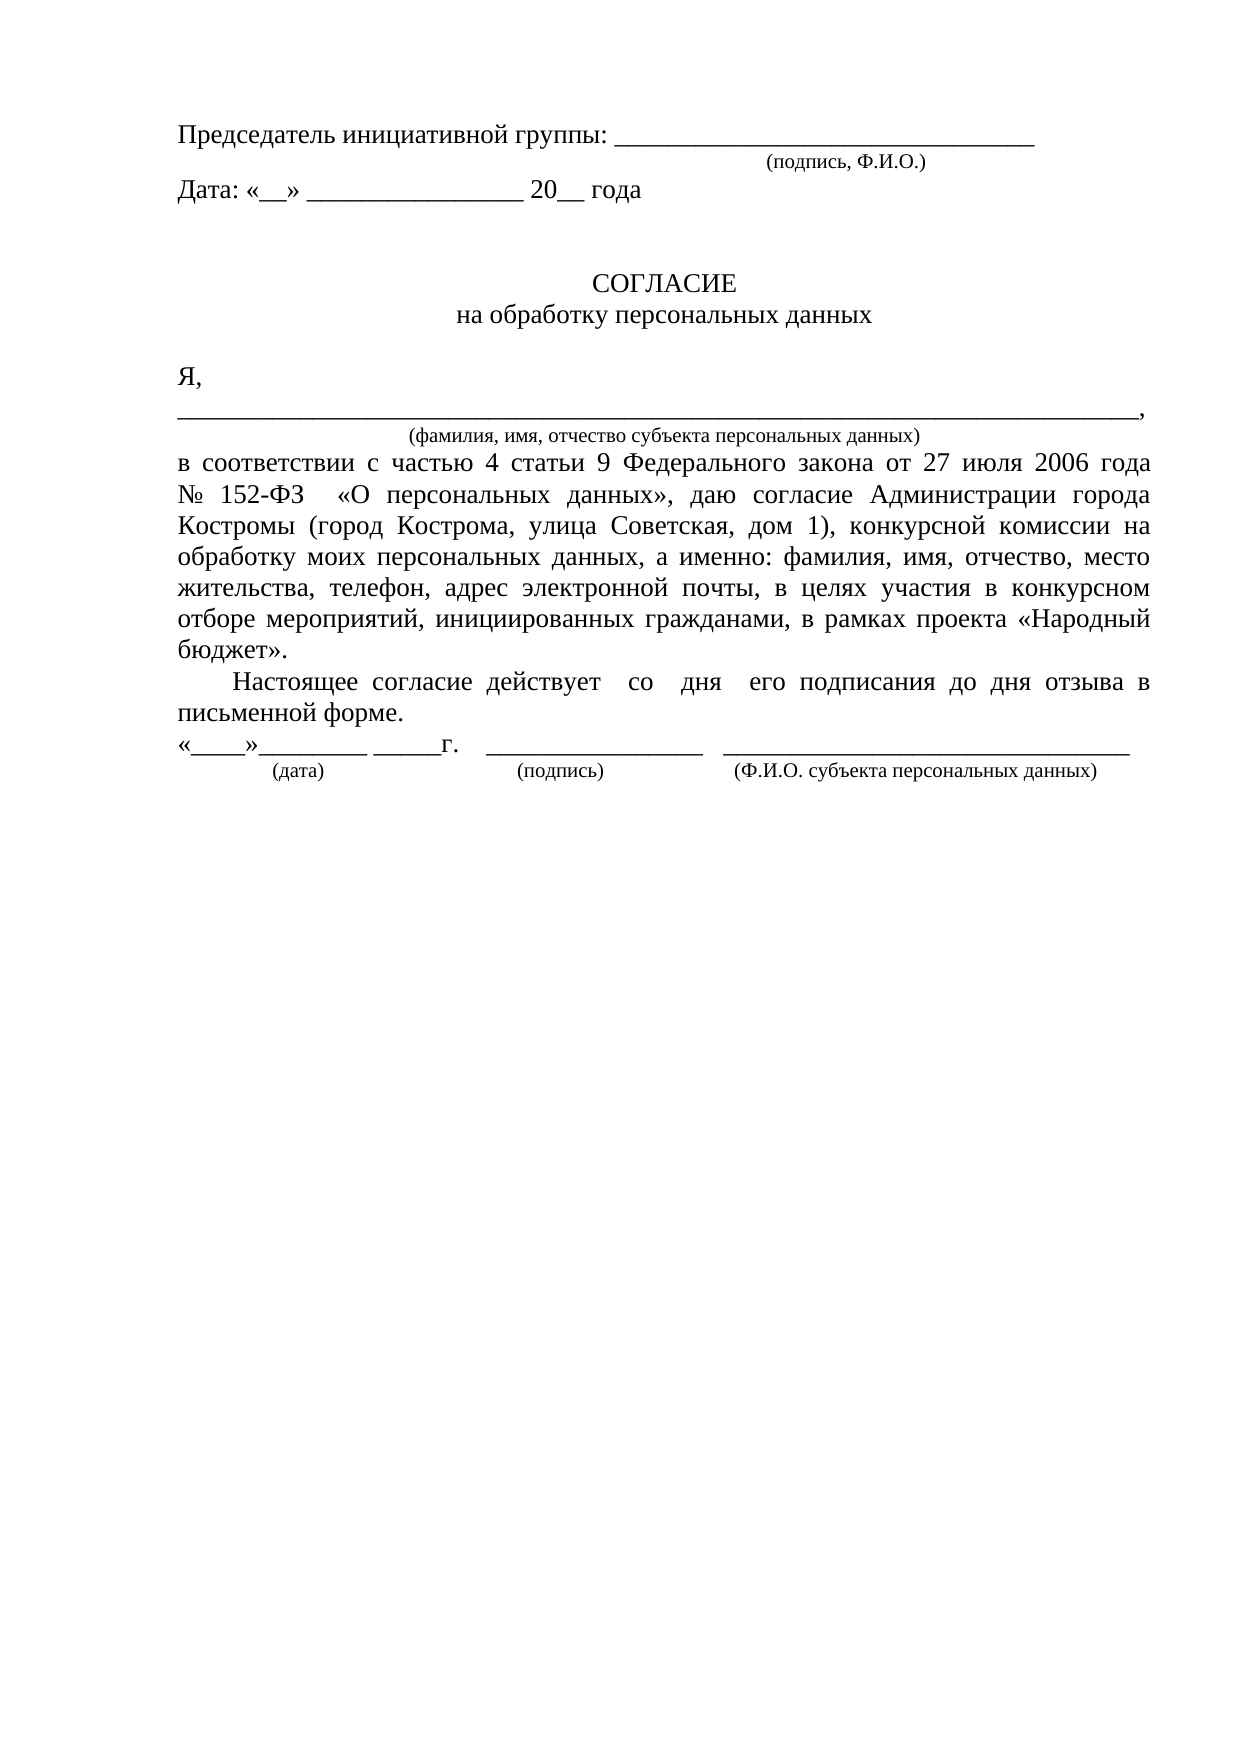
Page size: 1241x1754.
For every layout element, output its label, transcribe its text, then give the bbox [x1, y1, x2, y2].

text (фамилия, имя, отчество субъекта персональных данных) [177, 422, 1152, 447]
text Я, _______________________________________________________________________, [177, 360, 1152, 422]
text «____»________ _____г. ________________ ______________________________ [177, 727, 1152, 758]
text (подпись, Ф.И.О.) [177, 149, 1152, 173]
text на обработку персональных данных [177, 298, 1152, 329]
text СОГЛАСИЕ [177, 267, 1152, 298]
text в соответствии с частью 4 статьи 9 Федерального закона от 27 июля 2006 года № 152-ФЗ «О персональных данных», даю согласие Администрации города Костромы (город Кострома, улица Советская, дом 1), конкурсной комиссии на обработку моих персональных данных, а именно: фамилия, имя, отчество, место жительства, телефон, адрес электронной почты, в целях участия в конкурсном отборе мероприятий, инициированных гражданами, в рамках проекта «Народный бюджет». [177, 447, 1152, 664]
text Дата: «__» ________________ 20__ года [177, 173, 1152, 204]
text (дата) (подпись) (Ф.И.О. субъекта персональных данных) [177, 758, 1152, 782]
text Председатель инициативной группы: _______________________________ [177, 118, 1152, 149]
text Настоящее согласие действует со дня его подписания до дня отзыва в письменной форме. [177, 664, 1152, 727]
